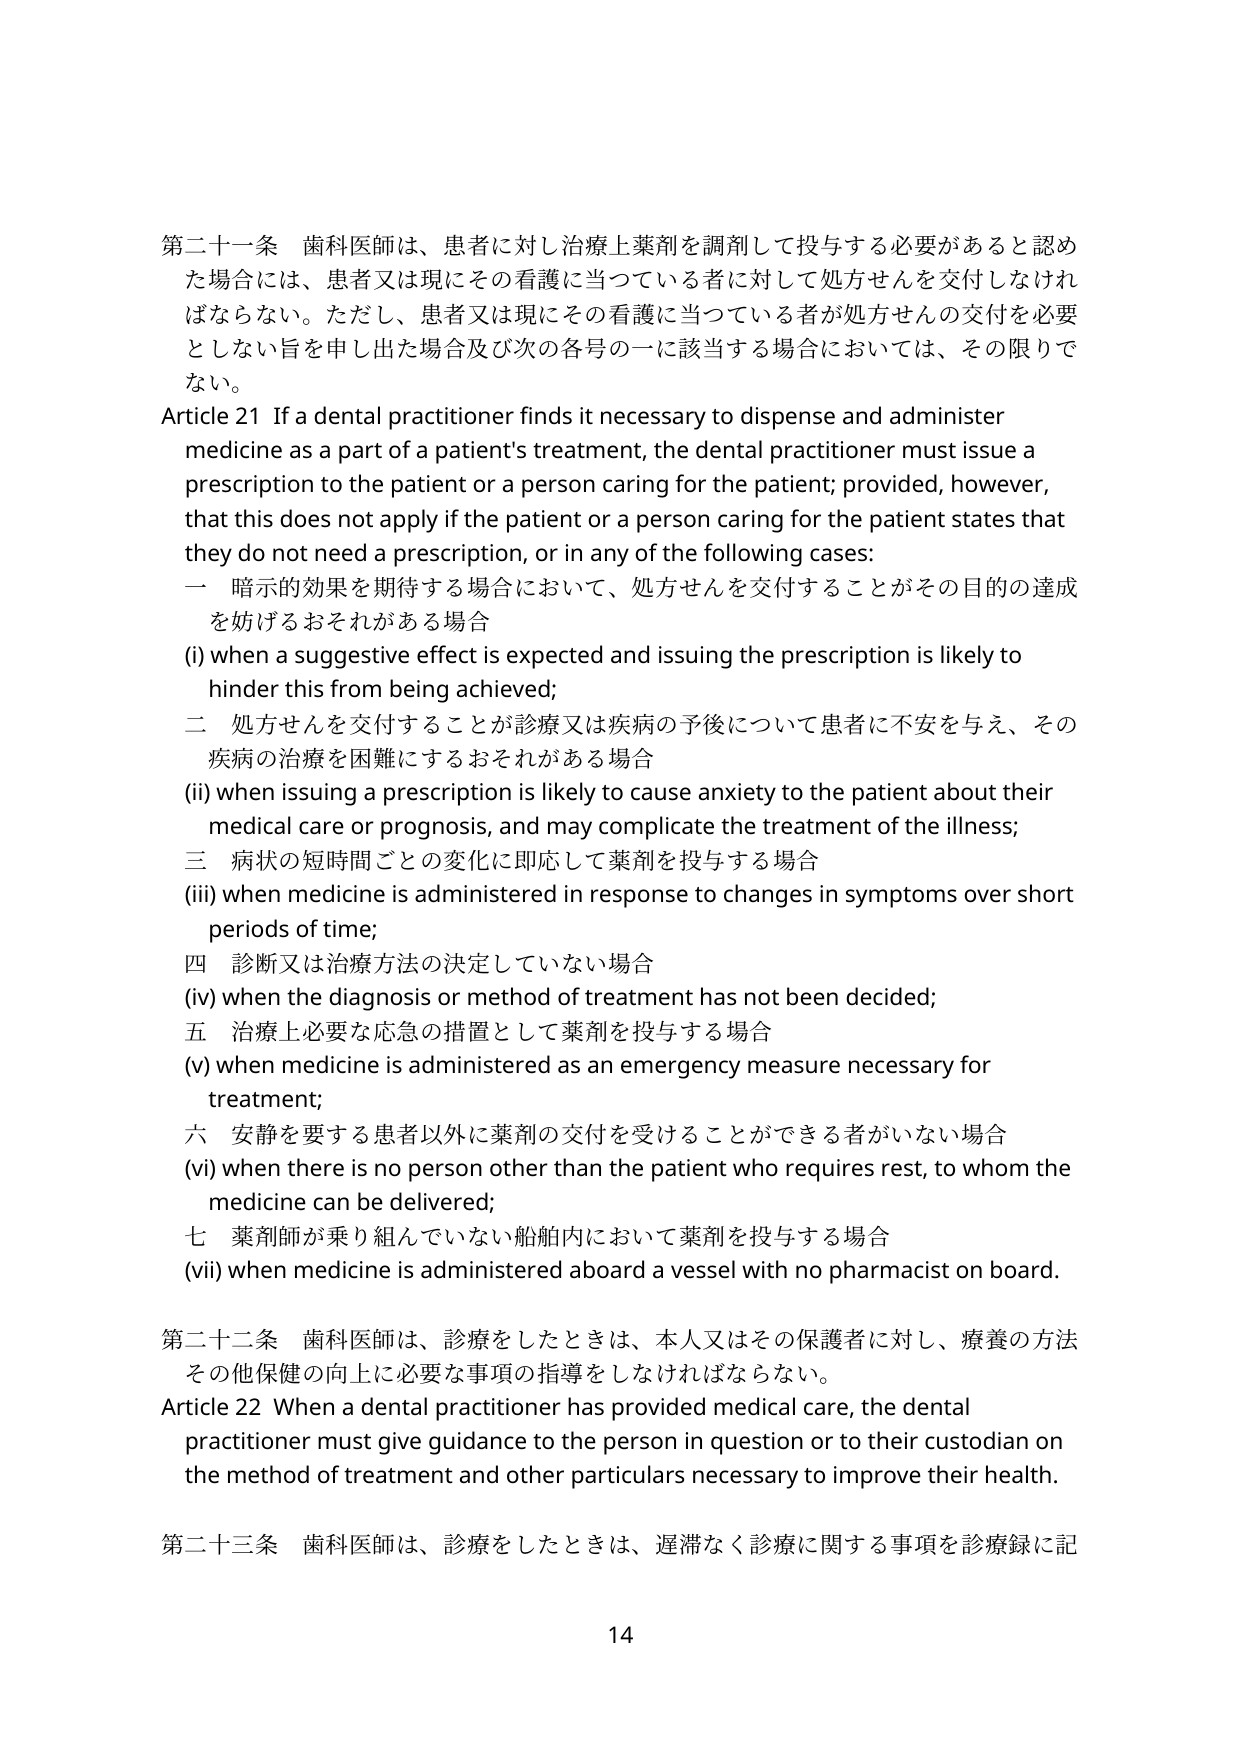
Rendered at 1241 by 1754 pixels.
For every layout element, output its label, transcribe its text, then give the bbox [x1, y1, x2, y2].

text 三 病状の短時間ごとの変化に即応して薬剤を投与する場合 [184, 843, 1079, 877]
text (ii) when issuing a prescription is likely to cause anxiety to the patient about their medical care or prognosis, and may complicate the treatment of the illness; [184, 774, 1079, 843]
text 六 安静を要する患者以外に薬剤の交付を受けることができる者がいない場合 [184, 1116, 1079, 1150]
text 第二十二条 歯科医師は、診療をしたときは、本人又はその保護者に対し、療養の方法その他保健の向上に必要な事項の指導をしなければならない。 [161, 1321, 1079, 1389]
text 二 処方せんを交付することが診療又は疾病の予後について患者に不安を与え、その疾病の治療を困難にするおそれがある場合 [184, 706, 1079, 774]
text (vi) when there is no person other than the patient who requires rest, to whom the medicine can be delivered; [184, 1150, 1079, 1219]
text 一 暗示的効果を期待する場合において、処方せんを交付することがその目的の達成を妨げるおそれがある場合 [184, 569, 1079, 638]
text 七 薬剤師が乗り組んでいない船舶内において薬剤を投与する場合 [184, 1219, 1079, 1253]
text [161, 1526, 1079, 1560]
text (v) when medicine is administered as an emergency measure necessary for treatment; [184, 1048, 1079, 1116]
text (i) when a suggestive effect is expected and issuing the prescription is likely to hinder this from being achieved; [184, 638, 1079, 706]
text 五 治療上必要な応急の措置として薬剤を投与する場合 [184, 1014, 1079, 1048]
text 第二十一条 歯科医師は、患者に対し治療上薬剤を調剤して投与する必要があると認めた場合には、患者又は現にその看護に当つている者に対して処方せんを交付しなければならない。ただし、患者又は現にその看護に当つている者が処方せんの交付を必要としない旨を申し出た場合及び次の各号の一に該当する場合においては、その限りでない。 [161, 228, 1079, 399]
text 四 診断又は治療方法の決定していない場合 [184, 945, 1079, 979]
text (vii) when medicine is administered aboard a vessel with no pharmacist on board. [184, 1253, 1079, 1287]
text Article 21 If a dental practitioner finds it necessary to dispense and administer medicine as a part of a patient's treatment, the dental practitioner must issue a prescription to the patient or a person caring for the patient; provided, however, that this does not apply if the patient or a person caring for the patient states that they do not need a prescription, or in any of the following cases: [161, 399, 1079, 569]
text (iv) when the diagnosis or method of treatment has not been decided; [184, 979, 1079, 1014]
text Article 22 When a dental practitioner has provided medical care, the dental practitioner must give guidance to the person in question or to their custodian on the method of treatment and other particulars necessary to improve their health. [161, 1389, 1079, 1492]
text (iii) when medicine is administered in response to changes in symptoms over short periods of time; [184, 877, 1079, 945]
